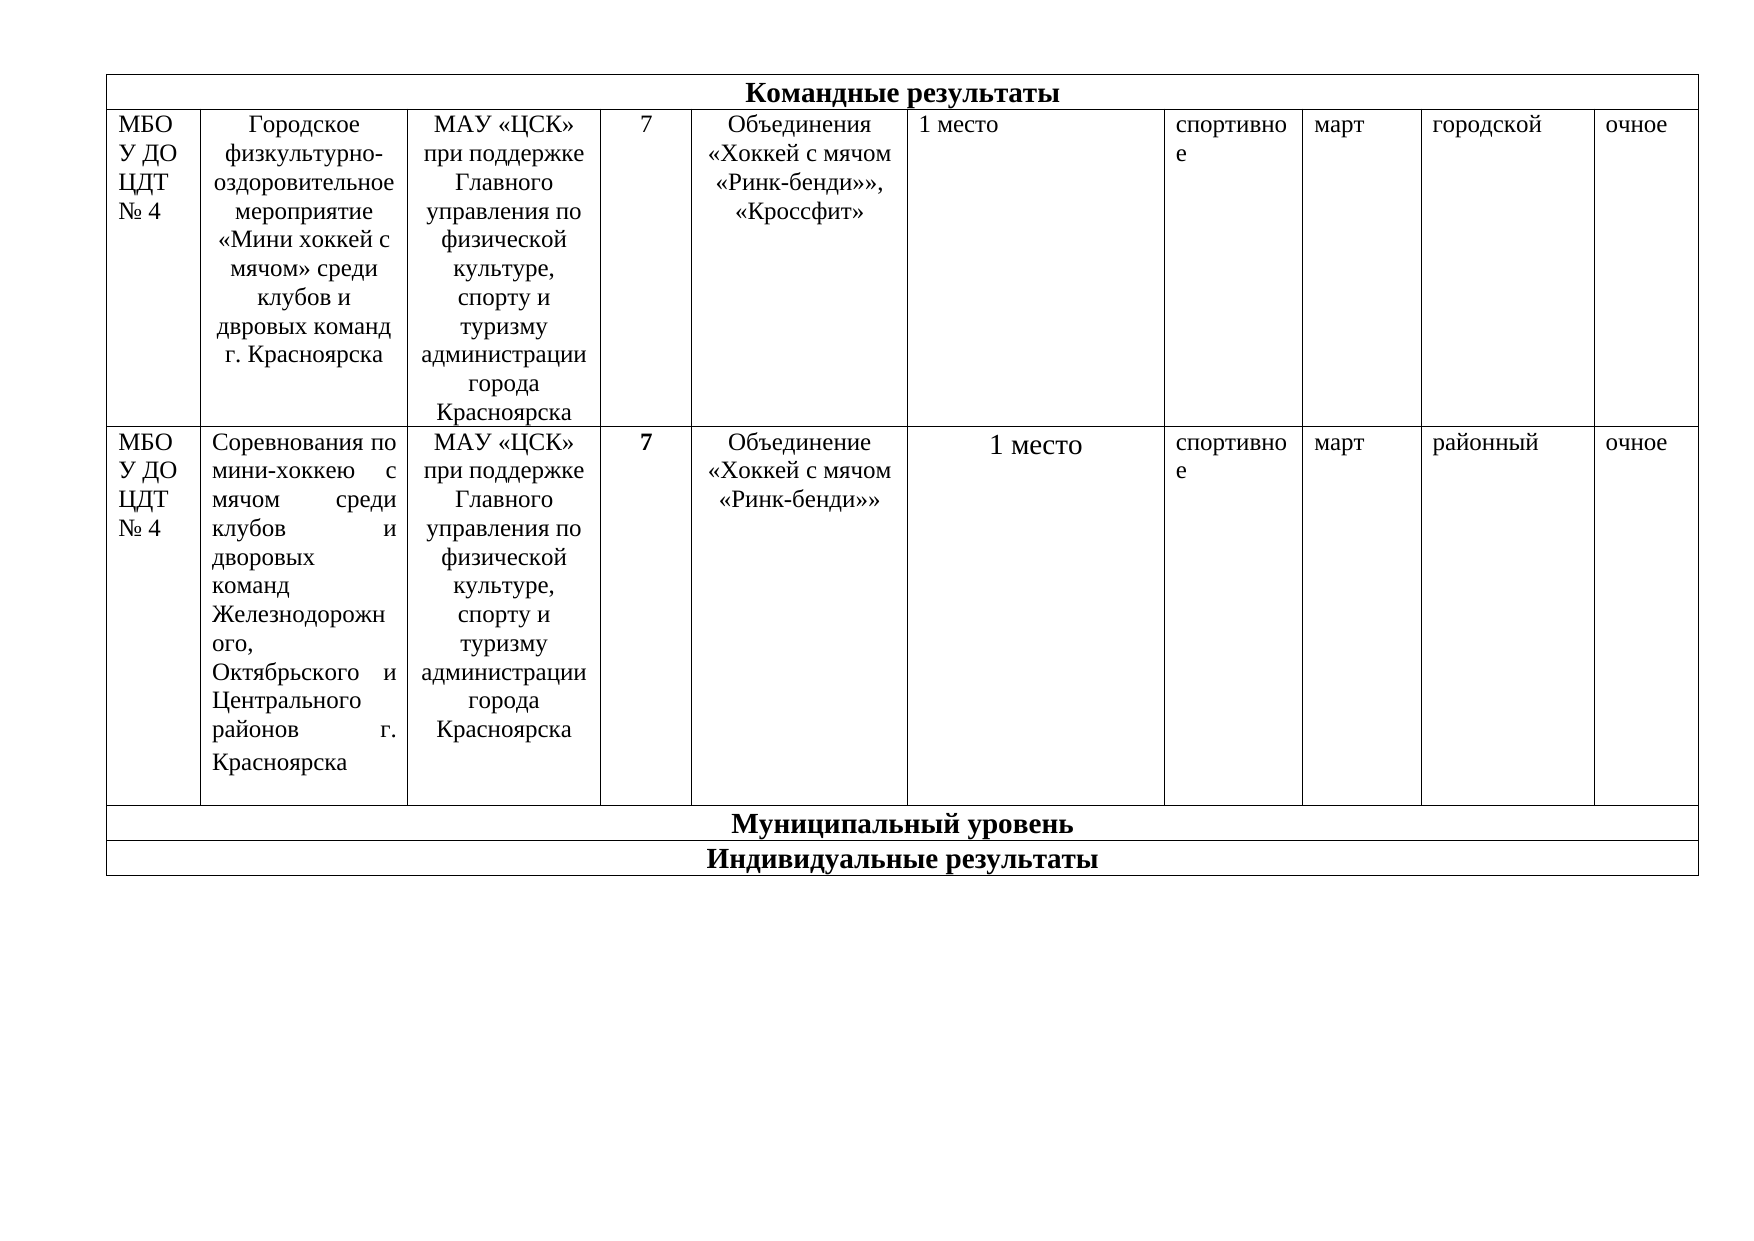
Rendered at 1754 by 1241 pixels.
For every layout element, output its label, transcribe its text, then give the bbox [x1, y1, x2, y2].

table_cell Объединение «Хоккей с мячом «Ринк-бенди»» [692, 427, 907, 805]
table_cell март [1303, 427, 1421, 805]
table_cell Индивидуальные результаты [107, 841, 1698, 874]
table_cell Соревнования по мини-хоккею с мячом среди клубов и дворовых команд Железнодорожного, Октябрьского и Центрального районов г. Красноярска [201, 427, 407, 805]
table_cell МАУ «ЦСК» при поддержке Главного управления по физической культуре, спорту и туризму администрации города Красноярска [408, 427, 600, 805]
table_cell 7 [601, 427, 691, 805]
table_cell 1 место [908, 110, 1164, 426]
table_cell Командные результаты [107, 75, 1698, 108]
table_cell очное [1595, 110, 1698, 426]
table_cell МБОУ ДО ЦДТ № 4 [107, 110, 200, 426]
table_cell спортивное [1165, 110, 1302, 426]
table_cell Объединения «Хоккей с мячом «Ринк-бенди»», «Кроссфит» [692, 110, 907, 426]
table_cell МБОУ ДО ЦДТ № 4 [107, 427, 200, 805]
table_cell 7 [601, 110, 691, 426]
table_cell Муниципальный уровень [107, 806, 1698, 840]
table_cell очное [1595, 427, 1698, 805]
table_cell Городское физкультурно-оздоровительное мероприятие «Мини хоккей с мячом» среди клубов и двровых команд г. Красноярска [201, 110, 407, 426]
table_cell март [1303, 110, 1421, 426]
table_cell спортивное [1165, 427, 1302, 805]
table_cell МАУ «ЦСК» при поддержке Главного управления по физической культуре, спорту и туризму администрации города Красноярска [408, 110, 600, 426]
table_cell районный [1422, 427, 1594, 805]
table_cell 1 место [908, 427, 1164, 805]
table_cell городской [1422, 110, 1594, 426]
